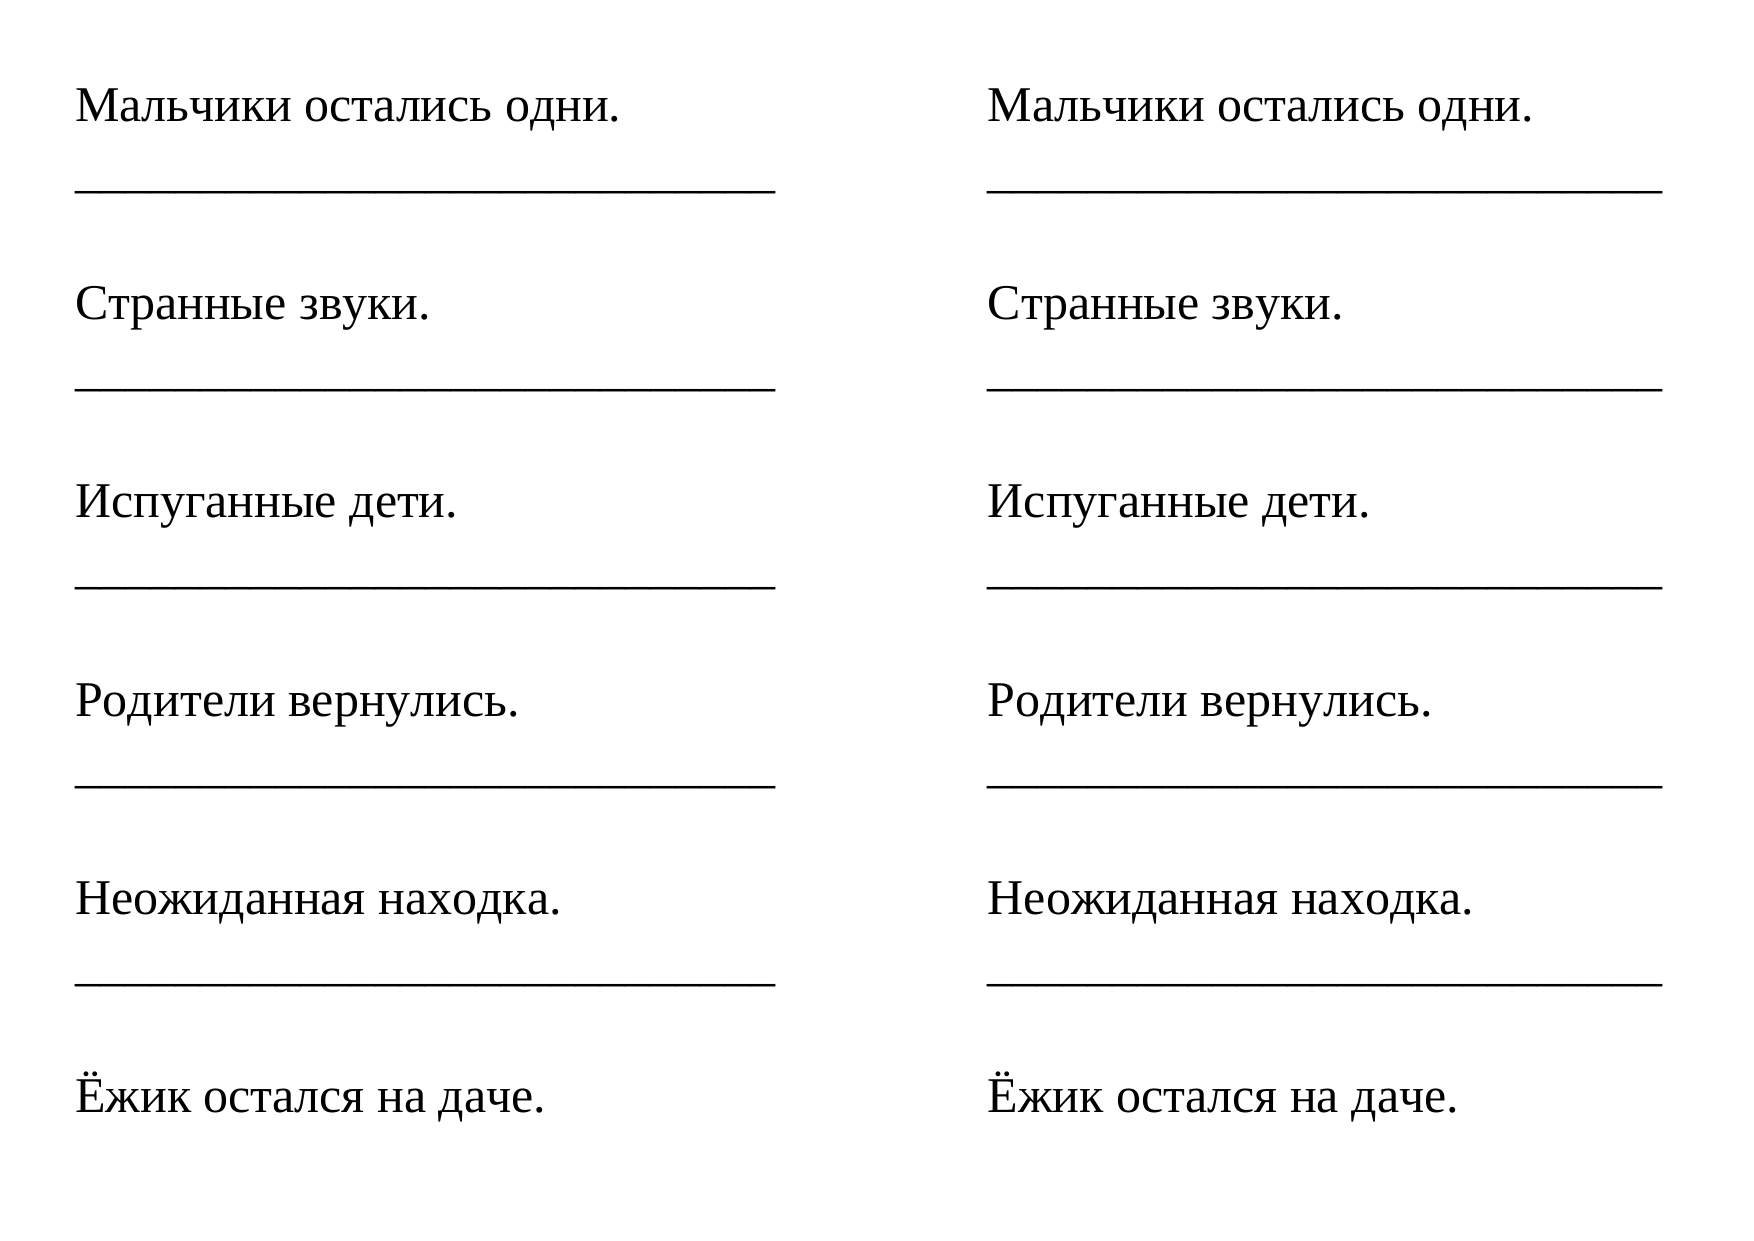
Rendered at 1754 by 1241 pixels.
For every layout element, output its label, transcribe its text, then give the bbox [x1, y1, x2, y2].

text ____________________________ [75, 537, 840, 595]
text ___________________________ [914, 537, 1679, 595]
text Неожиданная находка. [914, 867, 1679, 925]
text ___________________________ [914, 141, 1679, 198]
text ___________________________ [914, 339, 1679, 397]
text Мальчики остались одни. [75, 75, 840, 132]
text Ёжик остался на даче. [75, 1066, 840, 1123]
text ____________________________ [75, 933, 840, 991]
text Мальчики остались одни. [914, 75, 1679, 132]
text Странные звуки. [914, 273, 1679, 331]
text ___________________________ [914, 735, 1679, 793]
text ___________________________ [914, 933, 1679, 991]
text Испуганные дети. [75, 471, 840, 529]
text Родители вернулись. [914, 669, 1679, 727]
text Неожиданная находка. [75, 867, 840, 925]
text Родители вернулись. [75, 669, 840, 727]
text ____________________________ [75, 735, 840, 793]
text Ёжик остался на даче. [914, 1066, 1679, 1123]
text ____________________________ [75, 141, 840, 198]
text Испуганные дети. [914, 471, 1679, 529]
text ____________________________ [75, 339, 840, 397]
text Странные звуки. [75, 273, 840, 331]
